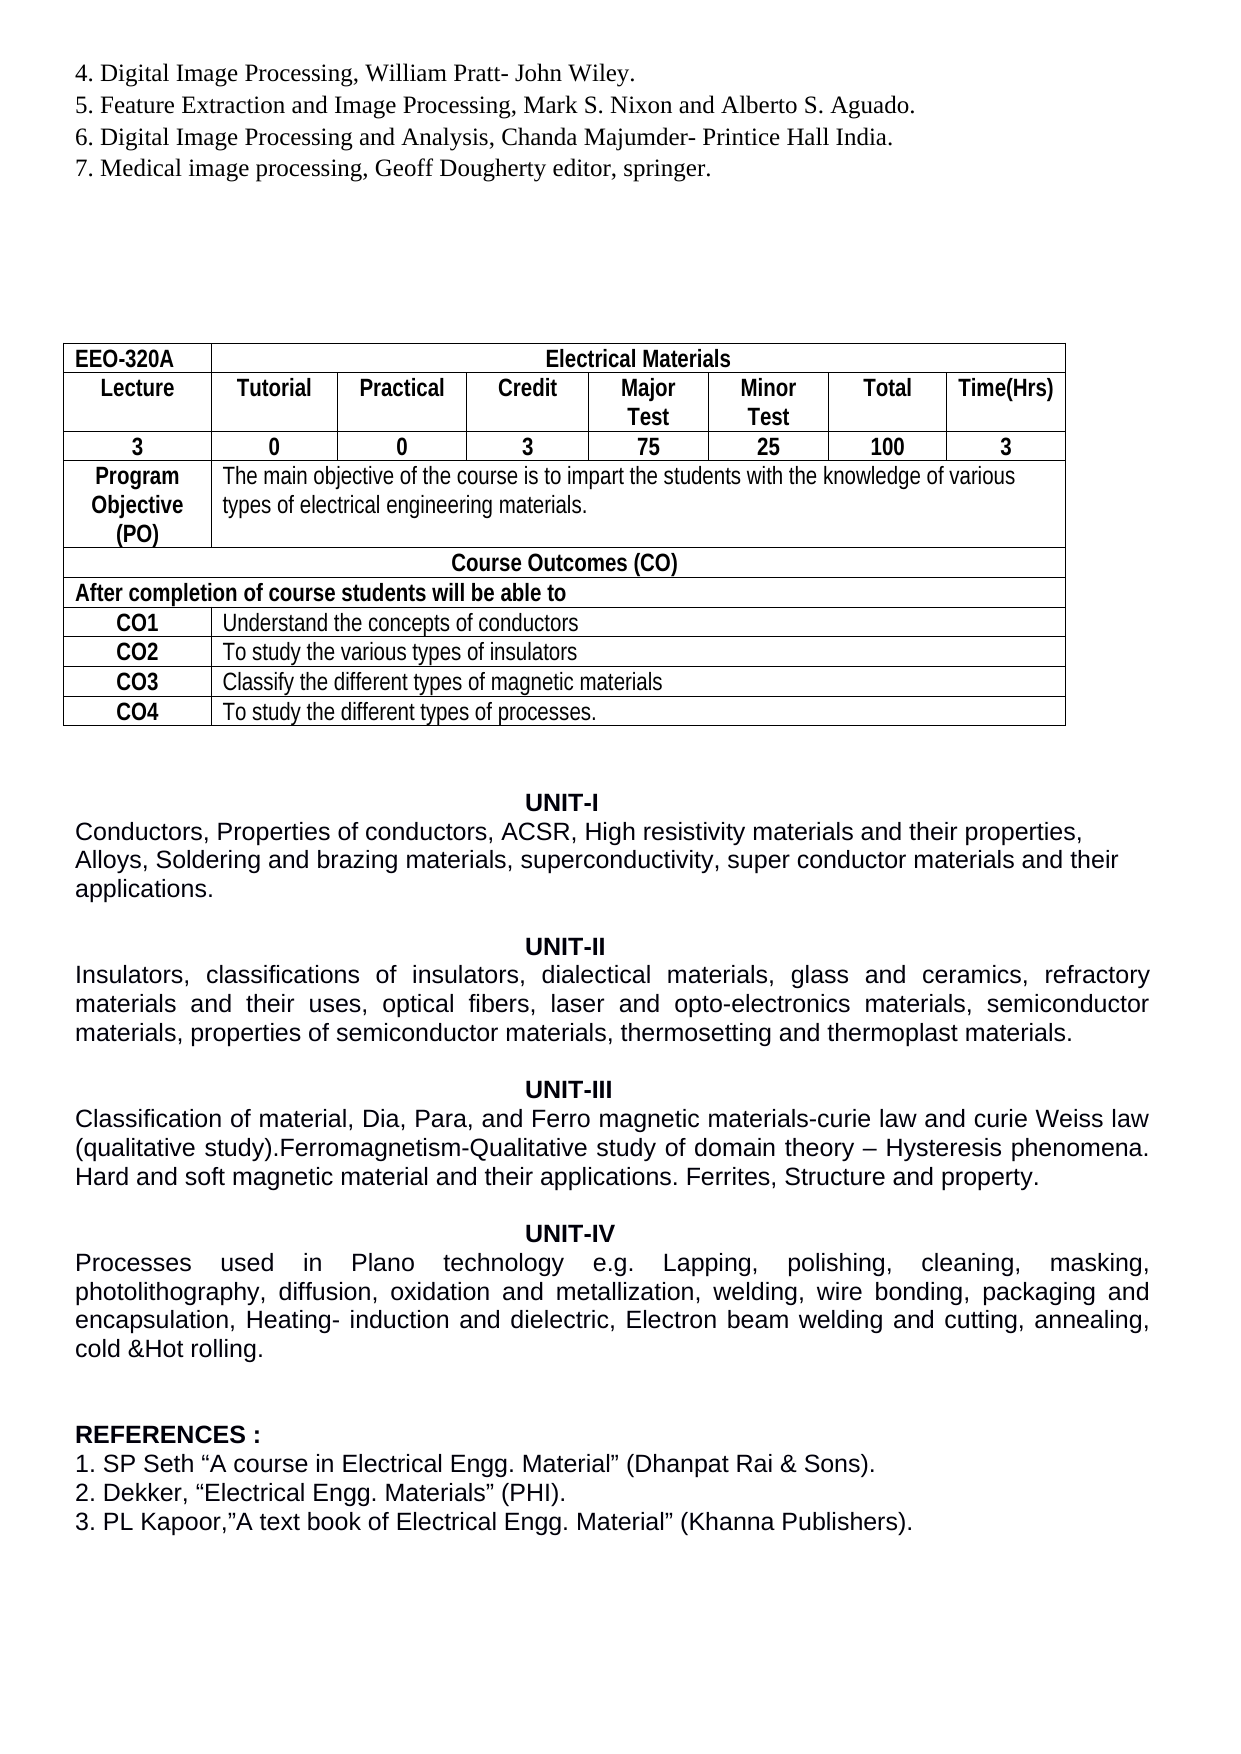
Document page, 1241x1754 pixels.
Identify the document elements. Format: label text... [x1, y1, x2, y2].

text UNIT-I [450, 788, 1151, 816]
table_cell Total [829, 373, 946, 431]
text UNIT-IV [450, 1219, 1151, 1248]
table_cell 3 [64, 432, 211, 460]
text UNIT-II [450, 931, 1151, 960]
text 3. PL Kapoor,”A text book of Electrical Engg. Material” (Khanna Publishers). [75, 1506, 1151, 1535]
text 4. Digital Image Processing, William Pratt- John Wiley. [75, 58, 1151, 87]
table_cell 3 [467, 432, 588, 460]
table_cell 100 [829, 432, 946, 460]
table_header Electrical Materials [212, 344, 1065, 372]
table_cell CO2 [64, 637, 211, 666]
text Insulators, classifications of insulators, dialectical materials, glass and ceramics, refractory materials and their uses, optical fibers, laser and opto-electronics materials, semiconductor materials, properties of semiconductor materials, thermosetting and thermoplast materials. [75, 960, 1151, 1046]
table_cell CO3 [64, 667, 211, 696]
text 2. Dekker, “Electrical Engg. Materials” (PHI). [75, 1478, 1151, 1506]
table_cell After completion of course students will be able to [64, 578, 1065, 607]
text 1. SP Seth “A course in Electrical Engg. Material” (Dhanpat Rai & Sons). [75, 1449, 1151, 1478]
table_cell The main objective of the course is to impart the students with the knowledge of various types of electrical engineering materials. [212, 461, 1065, 547]
text 6. Digital Image Processing and Analysis, Chanda Majumder- Printice Hall India. [75, 122, 1151, 150]
table_cell Course Outcomes (CO) [64, 548, 1065, 577]
text Classification of material, Dia, Para, and Ferro magnetic materials-curie law and curie Weiss law (qualitative study).Ferromagnetism-Qualitative study of domain theory – Hysteresis phenomena. Hard and soft magnetic material and their applications. Ferrites, Structure and property. [75, 1104, 1151, 1190]
text Processes used in Plano technology e.g. Lapping, polishing, cleaning, masking, photolithography, diffusion, oxidation and metallization, welding, wire bonding, packaging and encapsulation, Heating- induction and dielectric, Electron beam welding and cutting, annealing, cold &Hot rolling. [75, 1248, 1151, 1363]
table_cell CO4 [64, 697, 211, 725]
table_cell Lecture [64, 373, 211, 431]
table_cell 3 [947, 432, 1065, 460]
text Conductors, Properties of conductors, ACSR, High resistivity materials and their properties, Alloys, Soldering and brazing materials, superconductivity, super conductor materials and their applications. [75, 816, 1151, 903]
table_cell To study the different types of processes. [212, 697, 1065, 725]
table_header EEO-320A [64, 344, 211, 372]
table_cell Program Objective (PO) [64, 461, 211, 547]
text 7. Medical image processing, Geoff Dougherty editor, springer. [75, 153, 1151, 182]
table_cell Practical [338, 373, 466, 431]
table_cell 0 [212, 432, 337, 460]
table_cell Major Test [589, 373, 708, 431]
table_cell Time(Hrs) [947, 373, 1065, 431]
text REFERENCES : [75, 1420, 1151, 1449]
text 5. Feature Extraction and Image Processing, Mark S. Nixon and Alberto S. Aguado. [75, 90, 1151, 119]
table_cell 0 [338, 432, 466, 460]
table_cell CO1 [64, 608, 211, 636]
text UNIT-III [450, 1075, 1151, 1104]
table_cell Classify the different types of magnetic materials [212, 667, 1065, 696]
table_cell Understand the concepts of conductors [212, 608, 1065, 636]
table_cell 25 [709, 432, 828, 460]
table_cell Credit [467, 373, 588, 431]
table_cell Tutorial [212, 373, 337, 431]
table_cell To study the various types of insulators [212, 637, 1065, 666]
table_cell Minor Test [709, 373, 828, 431]
table_cell 75 [589, 432, 708, 460]
